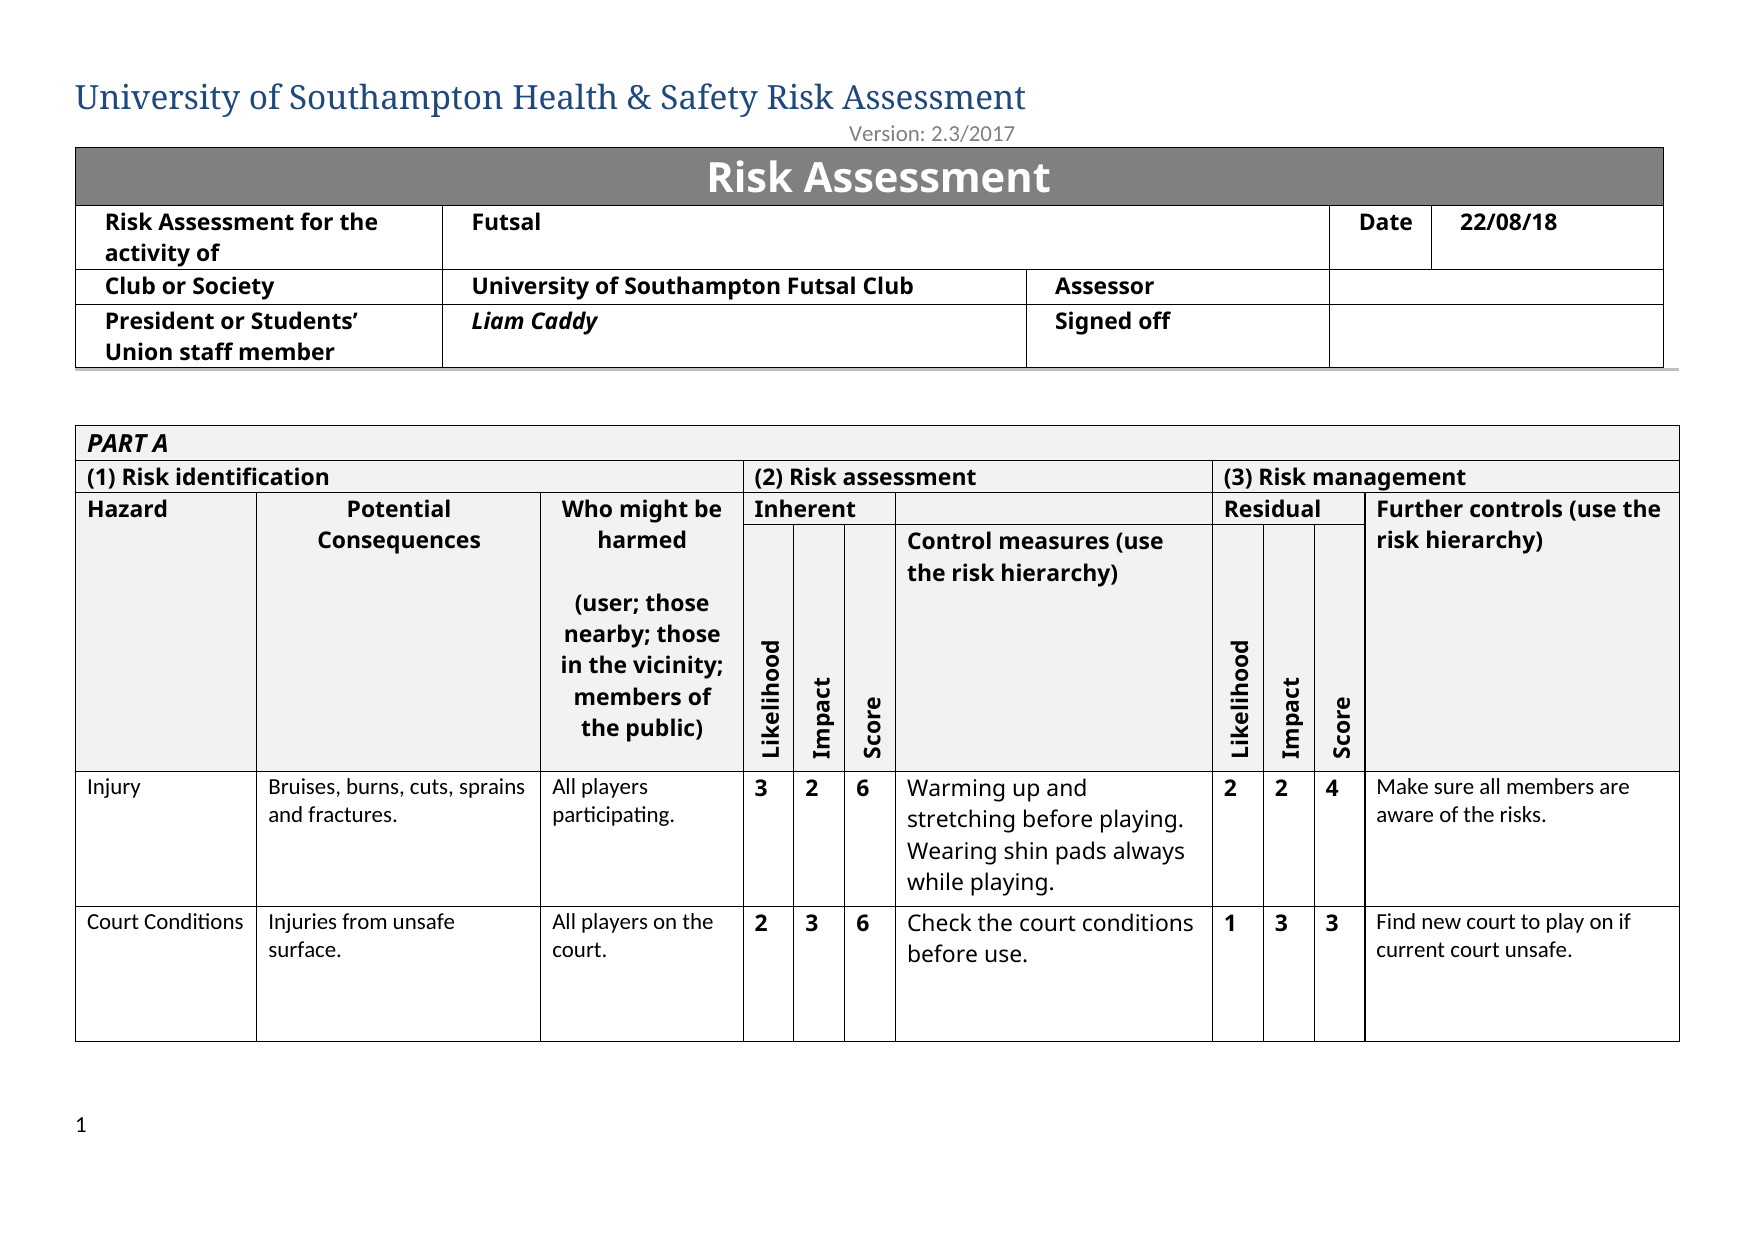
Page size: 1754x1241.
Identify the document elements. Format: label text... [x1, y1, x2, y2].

table_cell Futsal [443, 206, 1329, 268]
table_cell (3) Risk management [1213, 461, 1679, 492]
table_cell 6 [845, 907, 895, 1041]
table_cell (2) Risk assessment [744, 461, 1212, 492]
table_cell Injuries from unsafe surface. [257, 907, 540, 1041]
table_cell 2 [794, 772, 844, 906]
table_cell Find new court to play on if current court unsafe. [1366, 907, 1679, 1041]
table_cell 3 [744, 772, 793, 906]
table_cell Potential Consequences [257, 493, 540, 771]
table_cell 4 [1315, 772, 1364, 906]
table_cell Injury [76, 772, 256, 906]
table_header PART A [76, 426, 1679, 460]
table_cell Warming up and stretching before playing. Wearing shin pads always while playing. [896, 772, 1212, 906]
table_cell All players participating. [541, 772, 743, 906]
table_cell (1) Risk identification [76, 461, 743, 492]
table_cell Who might be harmed (user; those nearby; those in the vicinity; members of the public) [541, 493, 743, 771]
table_cell Score [1315, 525, 1364, 771]
table_cell Impact [794, 525, 844, 771]
table_cell [896, 493, 1212, 524]
table_cell Court Conditions [76, 907, 256, 1041]
table_cell 2 [744, 907, 793, 1041]
table_cell All players on the court. [541, 907, 743, 1041]
table_cell 22/08/18 [1432, 206, 1663, 268]
table_cell Impact [1264, 525, 1314, 771]
table_cell Liam Caddy [443, 305, 1026, 367]
table_cell Date [1330, 206, 1431, 268]
table_cell Check the court conditions before use. [896, 907, 1212, 1041]
table_cell Score [845, 525, 895, 771]
table_header Risk Assessment [76, 148, 1663, 205]
table_cell Residual [1213, 493, 1364, 524]
table_cell Control measures (use the risk hierarchy) [896, 525, 1212, 771]
table_cell Further controls (use the risk hierarchy) [1366, 493, 1679, 771]
table_cell Likelihood [744, 525, 793, 771]
table_cell Likelihood [1213, 525, 1263, 771]
table_cell Club or Society [76, 270, 442, 304]
table_cell Make sure all members are aware of the risks. [1366, 772, 1679, 906]
table_cell [1330, 305, 1663, 367]
table_cell 1 [1213, 907, 1263, 1041]
table_cell 2 [1213, 772, 1263, 906]
table_cell 3 [1315, 907, 1364, 1041]
table_cell 3 [1264, 907, 1314, 1041]
table_cell 2 [1264, 772, 1314, 906]
table_cell University of Southampton Futsal Club [443, 270, 1026, 304]
table_cell 6 [845, 772, 895, 906]
table_cell Signed off [1027, 305, 1329, 367]
table_cell [1330, 270, 1663, 304]
table_cell Bruises, burns, cuts, sprains and fractures. [257, 772, 540, 906]
table_cell Hazard [76, 493, 256, 771]
table_cell Assessor [1027, 270, 1329, 304]
table_cell Inherent [744, 493, 895, 524]
table_cell 3 [794, 907, 844, 1041]
table_cell President or Students’ Union staff member [76, 305, 442, 367]
table_cell Risk Assessment for the activity of [76, 206, 442, 268]
